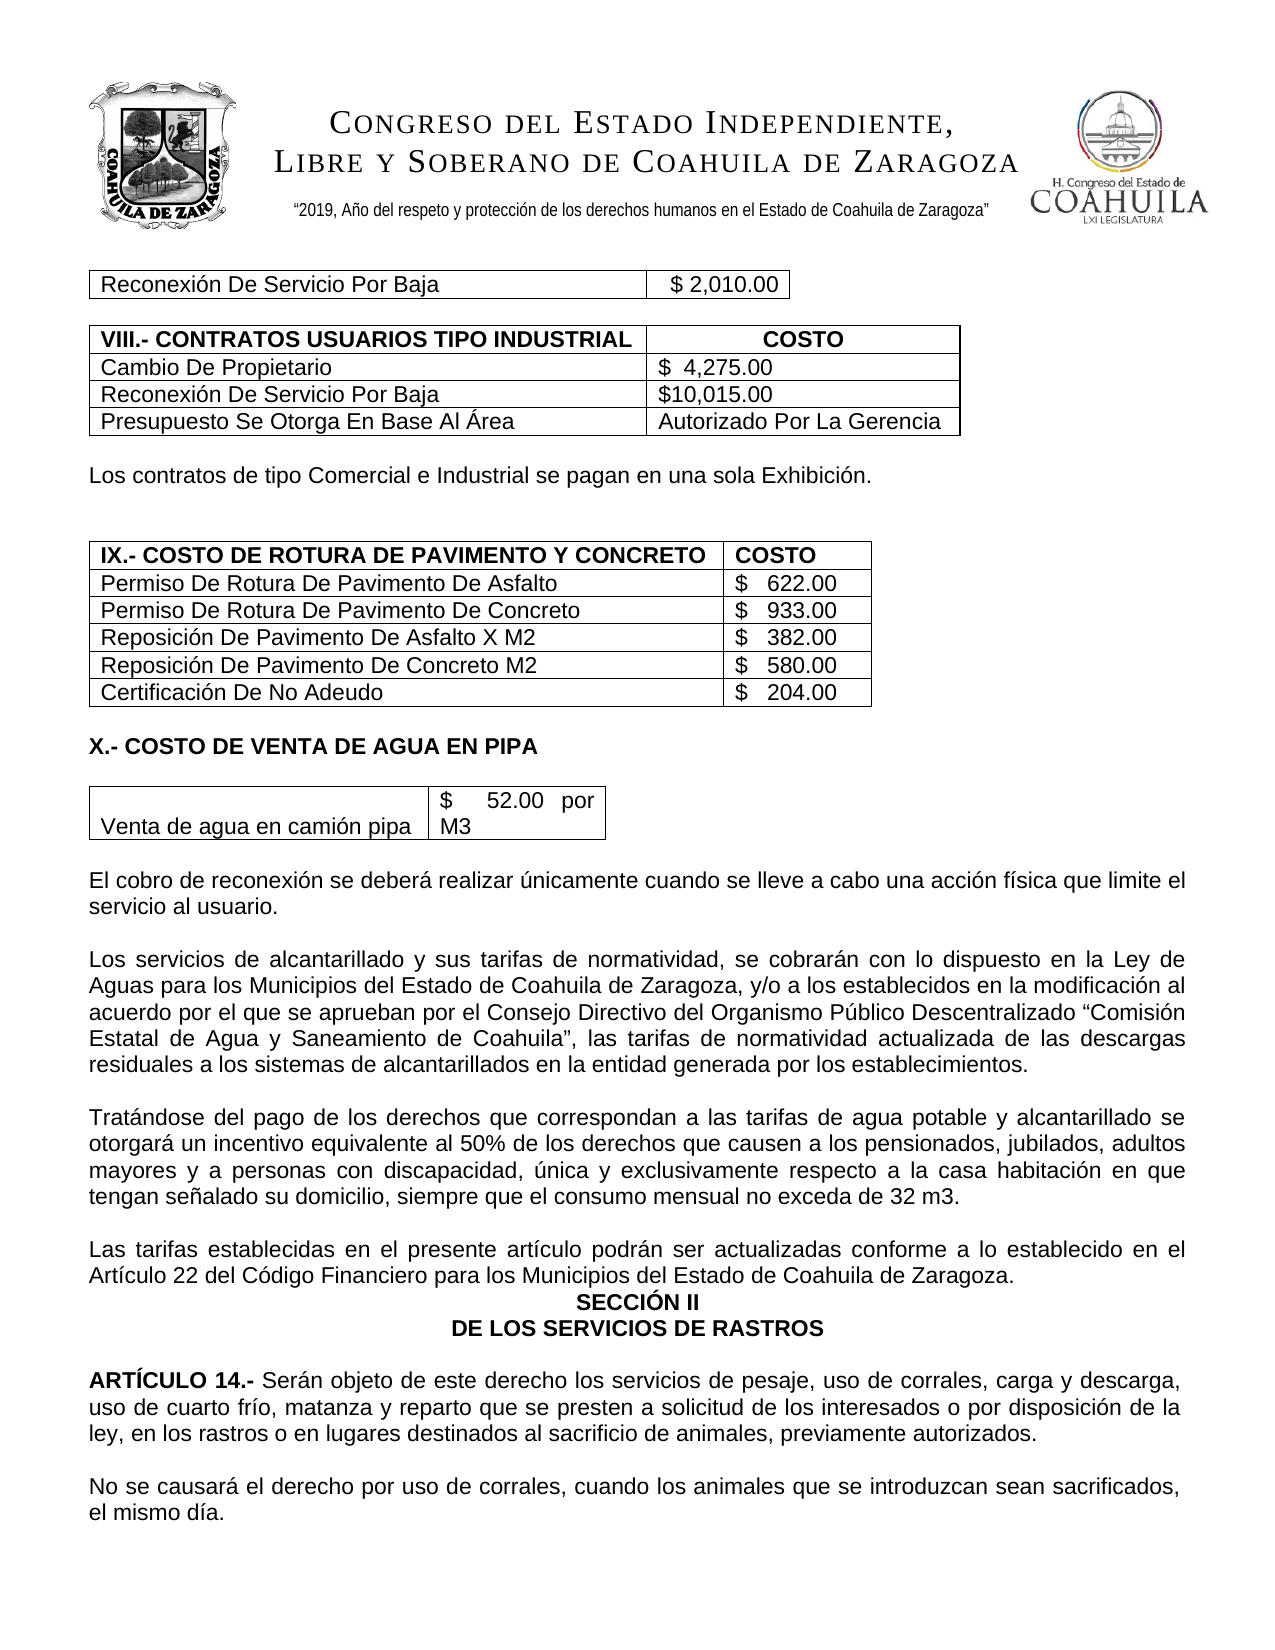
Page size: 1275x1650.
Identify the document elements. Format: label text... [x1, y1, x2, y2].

text ARTÍCULO 14.- Serán objeto de este derecho los servicios de pesaje, uso de corrales, carga y descarga, uso de cuarto frío, matanza y reparto que se presten a solicitud de los interesados o por disposición de la ley, en los rastros o en lugares destinados al sacrificio de animales, previamente autorizados. [89, 1367, 1181, 1447]
table_cell $ 2,010.00 [647, 271, 789, 298]
table_cell $ 622.00 [724, 570, 871, 596]
text SECCIÓN II [89, 1288, 1186, 1315]
picture [88, 82, 237, 229]
table_header Venta de agua en camión pipa [90, 787, 428, 839]
table_header $ 52.00 por M3 [429, 787, 605, 839]
table_cell $ 382.00 [724, 624, 871, 651]
table_cell $ 4,275.00 [647, 354, 959, 380]
text El cobro de reconexión se deberá realizar únicamente cuando se lleve a cabo una acción física que limite el servicio al usuario. [89, 867, 1186, 919]
text No se causará el derecho por uso de corrales, cuando los animales que se introduzcan sean sacrificados, el mismo día. [89, 1473, 1181, 1526]
text Las tarifas establecidas en el presente artículo podrán ser actualizadas conforme a lo establecido en el Artículo 22 del Código Financiero para los Municipios del Estado de Coahuila de Zaragoza. [89, 1236, 1186, 1288]
text Los contratos de tipo Comercial e Industrial se pagan en una sola Exhibición. [89, 462, 1186, 488]
table_header COSTO [724, 542, 871, 568]
table_header COSTO [647, 326, 959, 352]
table_cell Presupuesto Se Otorga En Base Al Área [90, 408, 646, 435]
text Los servicios de alcantarillado y sus tarifas de normatividad, se cobrarán con lo dispuesto en la Ley de Aguas para los Municipios del Estado de Coahuila de Zaragoza, y/o a los establecidos en la modificación al acuerdo por el que se aprueban por el Consejo Directivo del Organismo Público Descentralizado “Comisión Estatal de Agua y Saneamiento de Coahuila”, las tarifas de normatividad actualizada de las descargas residuales a los sistemas de alcantarillados en la entidad generada por los establecimientos. [89, 946, 1186, 1078]
table_cell Reconexión De Servicio Por Baja [90, 271, 646, 298]
table_header IX.- COSTO DE ROTURA DE PAVIMENTO Y CONCRETO [90, 542, 723, 568]
table_cell Permiso De Rotura De Pavimento De Concreto [90, 597, 723, 623]
text DE LOS SERVICIOS DE RASTROS [89, 1315, 1186, 1341]
table_cell $ 204.00 [724, 679, 871, 706]
table_cell Reconexión De Servicio Por Baja [90, 381, 646, 407]
text Tratándose del pago de los derechos que correspondan a las tarifas de agua potable y alcantarillado se otorgará un incentivo equivalente al 50% de los derechos que causen a los pensionados, jubilados, adultos mayores y a personas con discapacidad, única y exclusivamente respecto a la casa habitación en que tengan señalado su domicilio, siempre que el consumo mensual no exceda de 32 m3. [89, 1104, 1186, 1209]
table_cell $10,015.00 [647, 381, 959, 407]
table_cell $ 933.00 [724, 597, 871, 623]
table_cell Permiso De Rotura De Pavimento De Asfalto [90, 570, 723, 596]
table_header VIII.- CONTRATOS USUARIOS TIPO INDUSTRIAL [90, 326, 646, 352]
table_cell Certificación De No Adeudo [90, 679, 723, 706]
table_cell Reposición De Pavimento De Concreto M2 [90, 652, 723, 678]
table_cell $ 580.00 [724, 652, 871, 678]
picture [1020, 85, 1214, 229]
table_cell Cambio De Propietario [90, 354, 646, 380]
text X.- COSTO DE VENTA DE AGUA EN PIPA [89, 733, 1186, 759]
table_cell Autorizado Por La Gerencia [647, 408, 959, 435]
table_cell Reposición De Pavimento De Asfalto X M2 [90, 624, 723, 651]
